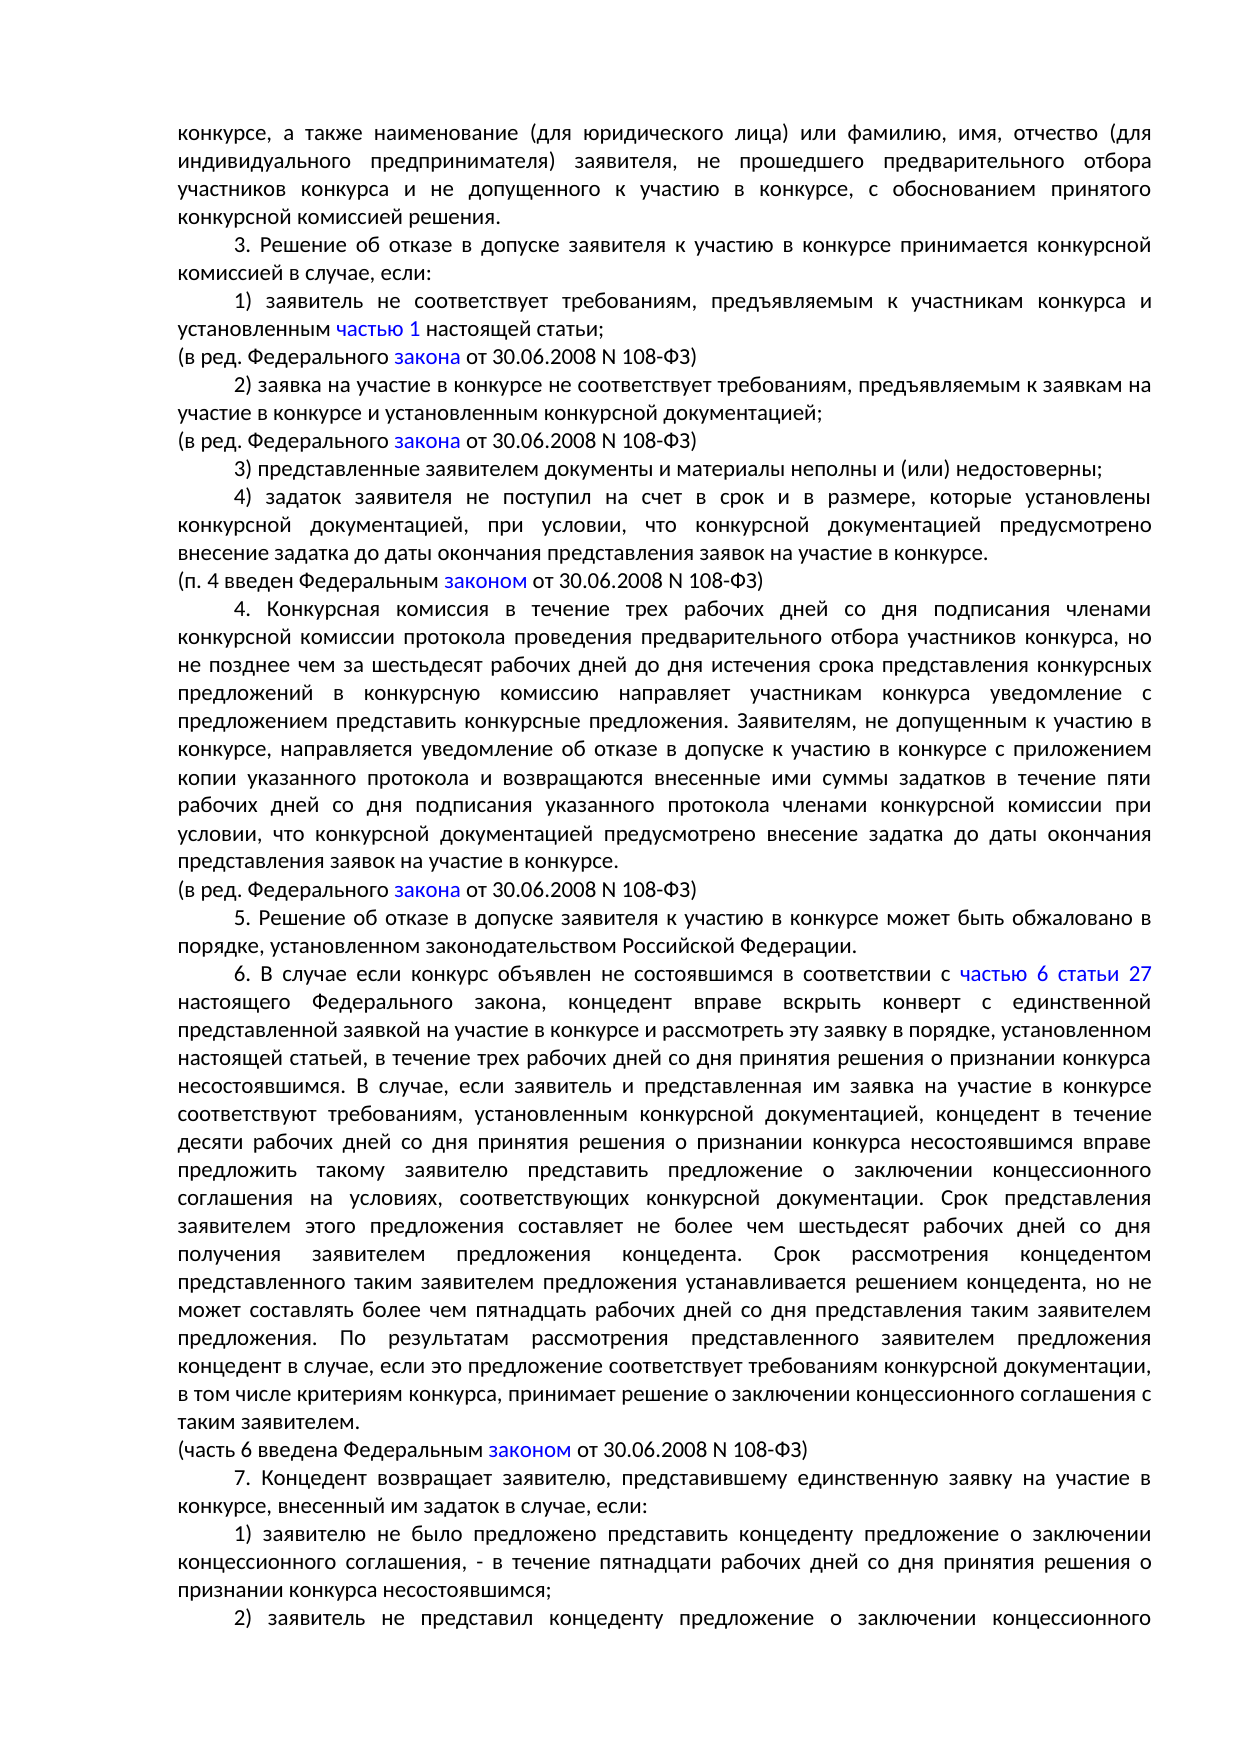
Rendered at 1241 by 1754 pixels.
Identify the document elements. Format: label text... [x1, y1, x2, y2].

text 7. Концедент возвращает заявителю, представившему единственную заявку на участие в конкурсе, внесенный им задаток в случае, если: [177, 1463, 1152, 1519]
text 1) заявитель не соответствует требованиям, предъявляемым к участникам конкурса и установленным частью 1 настоящей статьи; [177, 286, 1152, 342]
text 4) задаток заявителя не поступил на счет в срок и в размере, которые установлены конкурсной документацией, при условии, что конкурсной документацией предусмотрено внесение задатка до даты окончания представления заявок на участие в конкурсе. [177, 482, 1152, 566]
text 3) представленные заявителем документы и материалы неполны и (или) недостоверны; [177, 454, 1152, 482]
text 2) заявка на участие в конкурсе не соответствует требованиям, предъявляемым к заявкам на участие в конкурсе и установленным конкурсной документацией; [177, 370, 1152, 426]
text 6. В случае если конкурс объявлен не состоявшимся в соответствии с частью 6 статьи 27 настоящего Федерального закона, концедент вправе вскрыть конверт с единственной представленной заявкой на участие в конкурсе и рассмотреть эту заявку в порядке, установленном настоящей статьей, в течение трех рабочих дней со дня принятия решения о признании конкурса несостоявшимся. В случае, если заявитель и представленная им заявка на участие в конкурсе соответствуют требованиям, установленным конкурсной документацией, концедент в течение десяти рабочих дней со дня принятия решения о признании конкурса несостоявшимся вправе предложить такому заявителю представить предложение о заключении концессионного соглашения на условиях, соответствующих конкурсной документации. Срок представления заявителем этого предложения составляет не более чем шестьдесят рабочих дней со дня получения заявителем предложения концедента. Срок рассмотрения концедентом представленного таким заявителем предложения устанавливается решением концедента, но не может составлять более чем пятнадцать рабочих дней со дня представления таким заявителем предложения. По результатам рассмотрения представленного заявителем предложения концедент в случае, если это предложение соответствует требованиям конкурсной документации, в том числе критериям конкурса, принимает решение о заключении концессионного соглашения с таким заявителем. [177, 959, 1152, 1435]
text 1) заявителю не было предложено представить концеденту предложение о заключении концессионного соглашения, - в течение пятнадцати рабочих дней со дня принятия решения о признании конкурса несостоявшимся; [177, 1519, 1152, 1603]
text (часть 6 введена Федеральным законом от 30.06.2008 N 108-ФЗ) [177, 1435, 1152, 1463]
text (п. 4 введен Федеральным законом от 30.06.2008 N 108-ФЗ) [177, 566, 1152, 594]
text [177, 118, 1152, 230]
text 5. Решение об отказе в допуске заявителя к участию в конкурсе может быть обжаловано в порядке, установленном законодательством Российской Федерации. [177, 903, 1152, 959]
text (в ред. Федерального закона от 30.06.2008 N 108-ФЗ) [177, 426, 1152, 454]
text 3. Решение об отказе в допуске заявителя к участию в конкурсе принимается конкурсной комиссией в случае, если: [177, 230, 1152, 286]
text 4. Конкурсная комиссия в течение трех рабочих дней со дня подписания членами конкурсной комиссии протокола проведения предварительного отбора участников конкурса, но не позднее чем за шестьдесят рабочих дней до дня истечения срока представления конкурсных предложений в конкурсную комиссию направляет участникам конкурса уведомление с предложением представить конкурсные предложения. Заявителям, не допущенным к участию в конкурсе, направляется уведомление об отказе в допуске к участию в конкурсе с приложением копии указанного протокола и возвращаются внесенные ими суммы задатков в течение пяти рабочих дней со дня подписания указанного протокола членами конкурсной комиссии при условии, что конкурсной документацией предусмотрено внесение задатка до даты окончания представления заявок на участие в конкурсе. [177, 594, 1152, 875]
text (в ред. Федерального закона от 30.06.2008 N 108-ФЗ) [177, 342, 1152, 370]
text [177, 1603, 1152, 1631]
text (в ред. Федерального закона от 30.06.2008 N 108-ФЗ) [177, 875, 1152, 903]
